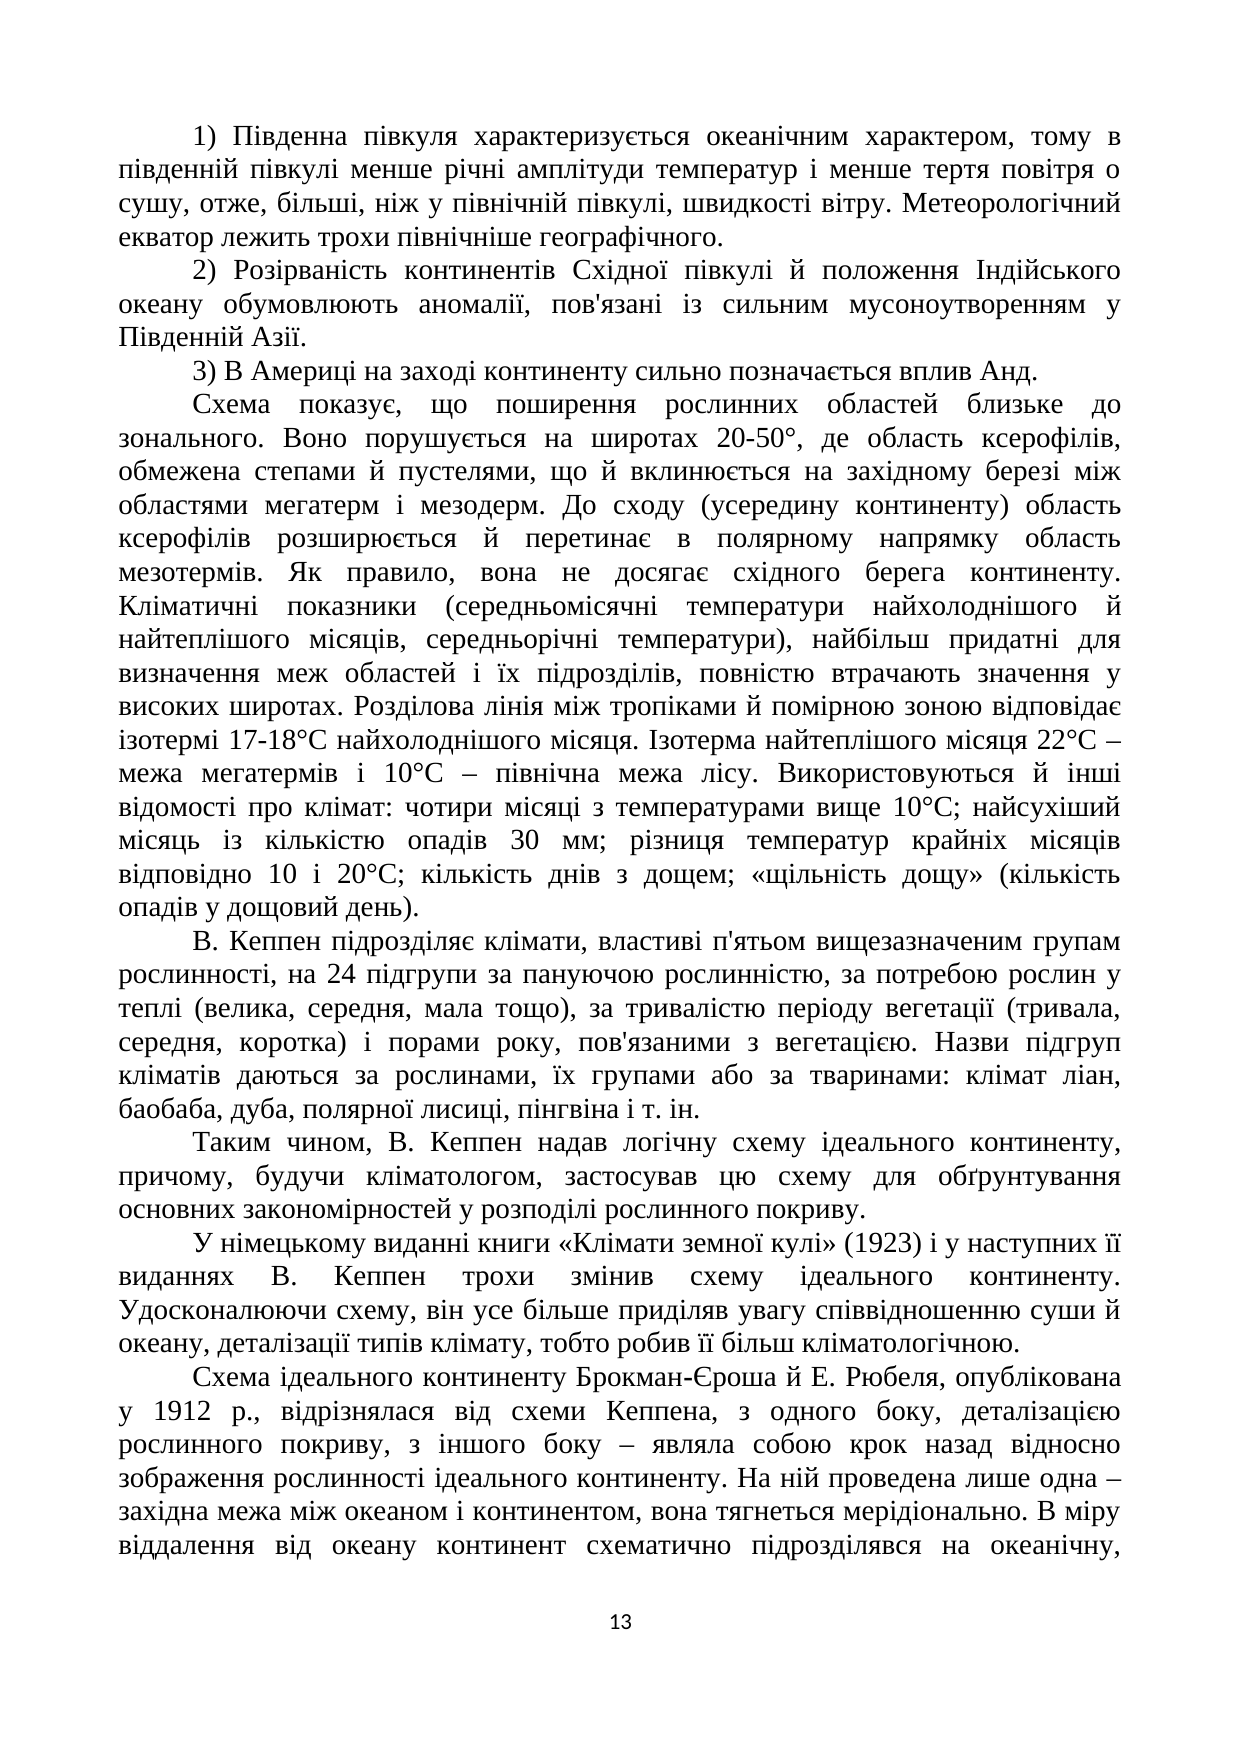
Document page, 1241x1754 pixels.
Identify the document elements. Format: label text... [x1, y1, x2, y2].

text Схема показує, що поширення рослинних областей близьке до зонального. Воно порушується на широтах 20-50°, де область ксерофілів, обмежена степами й пустелями, що й вклинюється на західному березі між областями мегатерм і мезодерм. До сходу (усередину континенту) область ксерофілів розширюється й перетинає в полярному напрямку область мезотермів. Як правило, вона не досягає східного берега континенту. Кліматичні показники (середньомісячні температури найхолоднішого й найтеплішого місяців, середньорічні температури), найбільш придатні для визначення меж областей і їх підрозділів, повністю втрачають значення у високих широтах. Розділова лінія між тропіками й помірною зоною відповідає ізотермі 17-18°С найхолоднішого місяця. Ізотерма найтеплішого місяця 22°С – межа мегатермів і 10°С – північна межа лісу. Використовуються й інші відомості про клімат: чотири місяці з температурами вище 10°С; найсухіший місяць із кількістю опадів 30 мм; різниця температур крайніх місяців відповідно 10 і 20°С; кількість днів з дощем; «щільність дощу» (кількість опадів у дощовий день). [118, 386, 1122, 923]
text Таким чином, В. Кеппен надав логічну схему ідеального континенту, причому, будучи кліматологом, застосував цю схему для обґрунтування основних закономірностей у розподілі рослинного покриву. [118, 1124, 1122, 1225]
text 3) В Америці на заході континенту сильно позначається вплив Анд. [118, 353, 1122, 386]
text 1) Південна півкуля характеризується океанічним характером, тому в південній півкулі менше річні амплітуди температур і менше тертя повітря о сушу, отже, більші, ніж у північній півкулі, швидкості вітру. Метеорологічний екватор лежить трохи північніше географічного. [118, 118, 1122, 252]
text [118, 1359, 1122, 1560]
text У німецькому виданні книги «Клімати земної кулі» (1923) і у наступних її виданнях В. Кеппен трохи змінив схему ідеального континенту. Удосконалюючи схему, він усе більше приділяв увагу співвідношенню суши й океану, деталізації типів клімату, тобто робив її більш кліматологічною. [118, 1225, 1122, 1359]
text В. Кеппен підрозділяє клімати, властиві п'ятьом вищезазначеним групам рослинності, на 24 підгрупи за пануючою рослинністю, за потребою рослин у теплі (велика, середня, мала тощо), за тривалістю періоду вегетації (тривала, середня, коротка) і порами року, пов'язаними з вегетацією. Назви підгруп кліматів даються за рослинами, їх групами або за тваринами: клімат ліан, баобаба, дуба, полярної лисиці, пінгвіна і т. ін. [118, 923, 1122, 1124]
text 2) Розірваність континентів Східної півкулі й положення Індійського океану обумовлюють аномалії, пов'язані із сильним мусоноутворенням у Південній Азії. [118, 252, 1122, 353]
